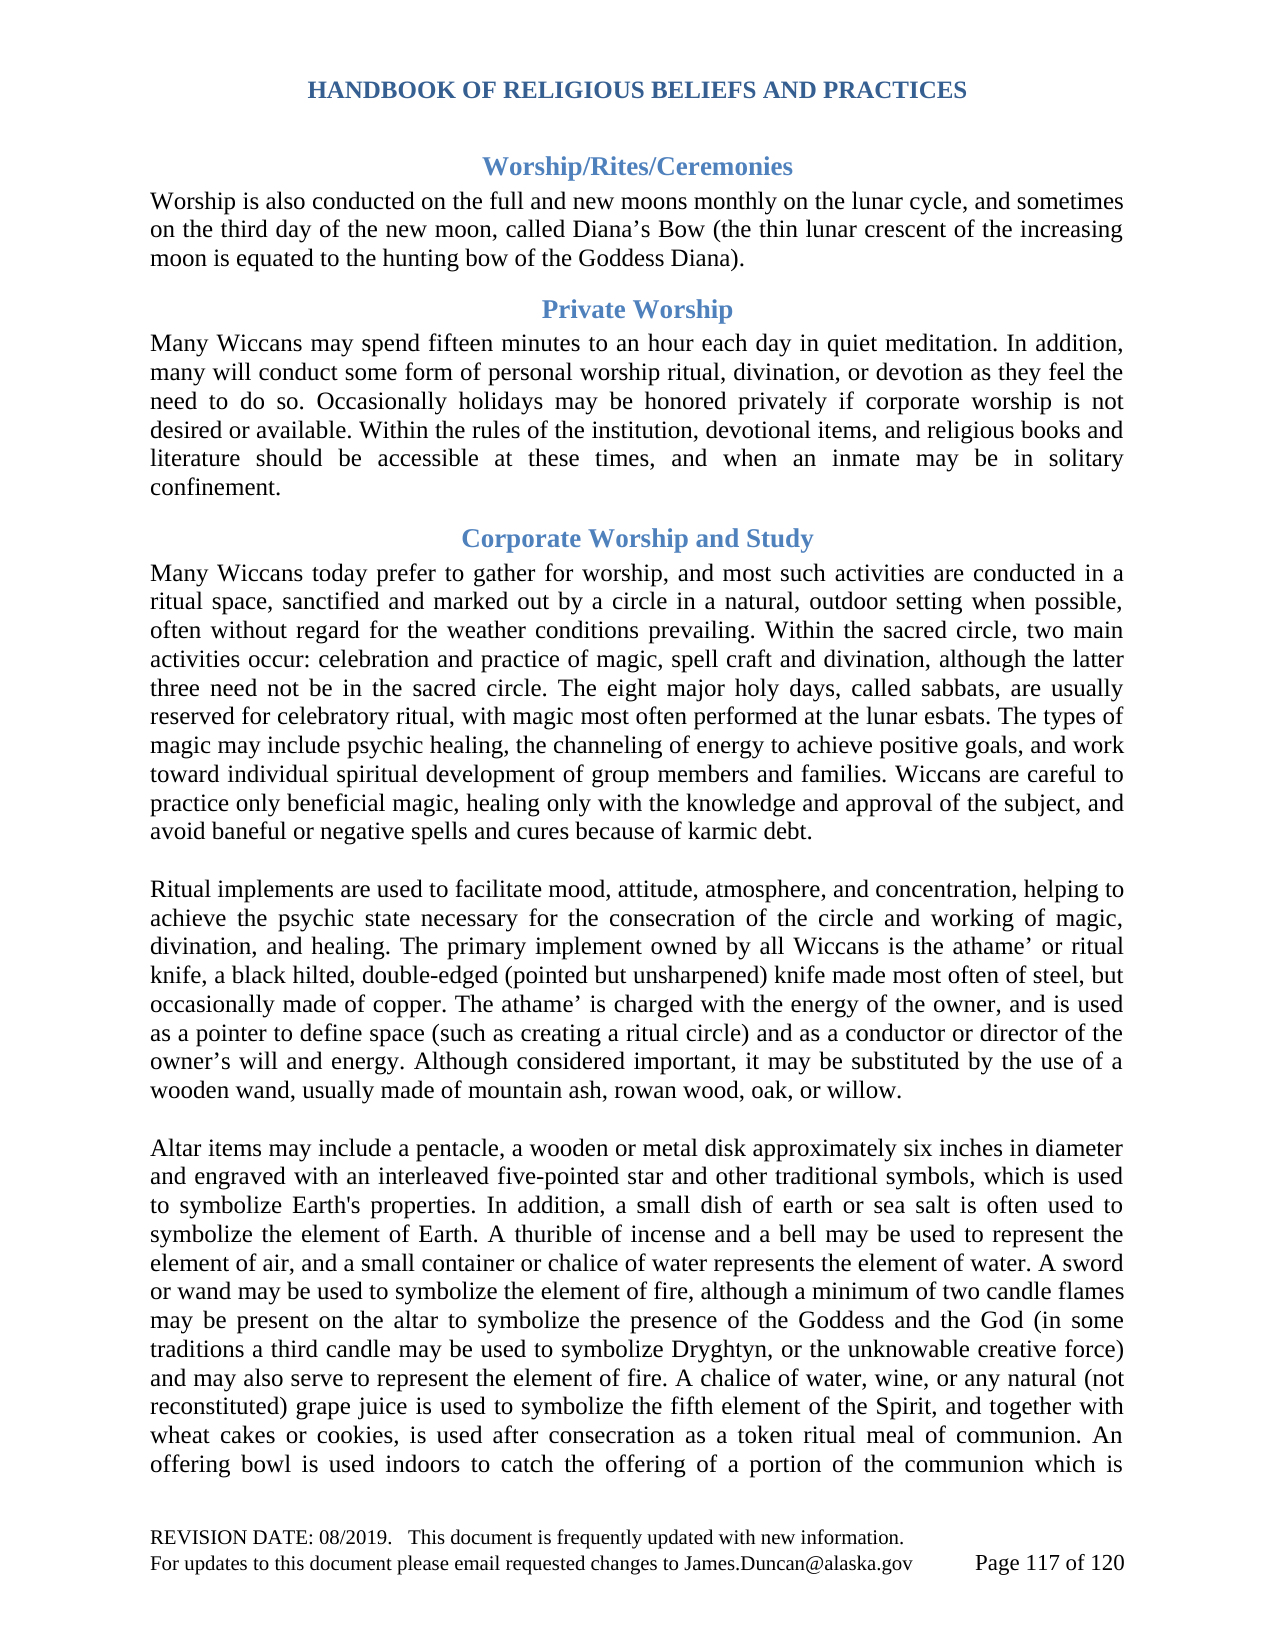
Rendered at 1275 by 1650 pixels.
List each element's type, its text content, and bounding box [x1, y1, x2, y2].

text Many Wiccans today prefer to gather for worship, and most such activities are conducted in a ritual space, sanctified and marked out by a circle in a natural, outdoor setting when possible, often without regard for the weather conditions prevailing. Within the sacred circle, two main activities occur: celebration and practice of magic, spell craft and divination, although the latter three need not be in the sacred circle. The eight major holy days, called sabbats, are usually reserved for celebratory ritual, with magic most often performed at the lunar esbats. The types of magic may include psychic healing, the channeling of energy to achieve positive goals, and work toward individual spiritual development of group members and families. Wiccans are careful to practice only beneficial magic, healing only with the knowledge and approval of the subject, and avoid baneful or negative spells and cures because of karmic debt. [150, 558, 1125, 845]
subtitle Private Worship [150, 293, 1125, 324]
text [150, 1133, 1125, 1478]
text Ritual implements are used to facilitate mood, attitude, atmosphere, and concentration, helping to achieve the psychic state necessary for the consecration of the circle and working of magic, divination, and healing. The primary implement owned by all Wiccans is the athame’ or ritual knife, a black hilted, double-edged (pointed but unsharpened) knife made most often of steel, but occasionally made of copper. The athame’ is charged with the energy of the owner, and is used as a pointer to define space (such as creating a ritual circle) and as a conductor or director of the owner’s will and energy. Although considered important, it may be substituted by the use of a wooden wand, usually made of mountain ash, rowan wood, oak, or willow. [150, 874, 1125, 1104]
text Many Wiccans may spend fifteen minutes to an hour each day in quiet meditation. In addition, many will conduct some form of personal worship ritual, divination, or devotion as they feel the need to do so. Occasionally holidays may be honored privately if corporate worship is not desired or available. Within the rules of the institution, devotional items, and religious books and literature should be accessible at these times, and when an inmate may be in solitary confinement. [150, 328, 1125, 501]
text Worship is also conducted on the full and new moons monthly on the lunar cycle, and sometimes on the third day of the new moon, called Diana’s Bow (the thin lunar crescent of the increasing moon is equated to the hunting bow of the Goddess Diana). [150, 186, 1125, 272]
subtitle Corporate Worship and Study [150, 522, 1125, 553]
subtitle Worship/Rites/Ceremonies [150, 150, 1125, 181]
